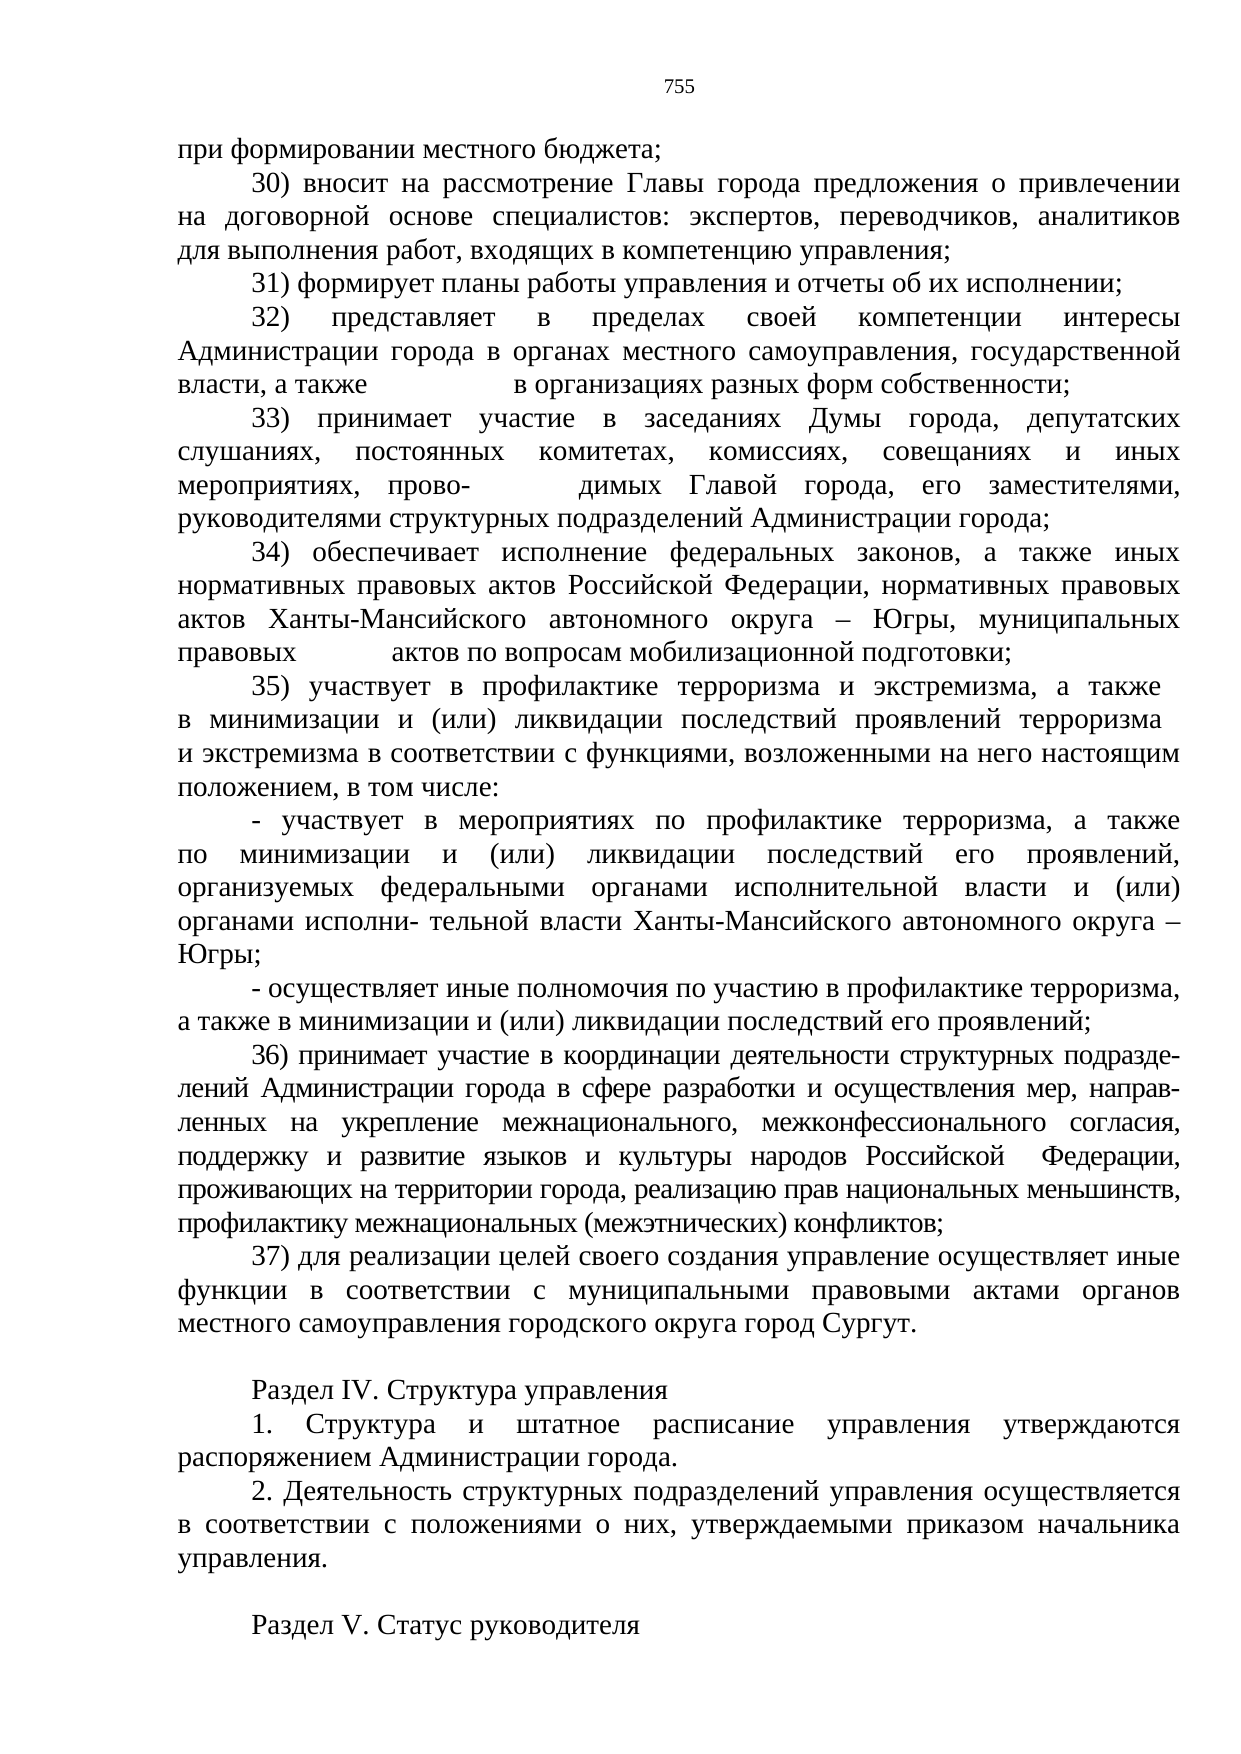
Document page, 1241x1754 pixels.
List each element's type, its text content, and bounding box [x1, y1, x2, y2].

text 30) вносит на рассмотрение Главы города предложения о привлечении на договорной основе специалистов: экспертов, переводчиков, аналитиков для выполнения работ, входящих в компетенцию управления; [177, 165, 1181, 266]
text Раздел V. Статус руководителя [177, 1607, 1181, 1641]
text 31) формирует планы работы управления и отчеты об их исполнении; [177, 266, 1181, 299]
text 36) принимает участие в координации деятельности структурных подразде- лений Администрации города в сфере разработки и осуществления мер, направ- ленных на укрепление межнационального, межконфессионального согласия, поддержку и развитие языков и культуры народов Российской Федерации, проживающих на территории города, реализацию прав национальных меньшинств, профилактику межнациональных (межэтнических) конфликтов; [177, 1037, 1181, 1238]
text 2. Деятельность структурных подразделений управления осуществляется в соответствии с положениями о них, утверждаемыми приказом начальника управления. [177, 1473, 1181, 1574]
text - осуществляет иные полномочия по участию в профилактике терроризма, а также в минимизации и (или) ликвидации последствий его проявлений; [177, 970, 1181, 1037]
text - участвует в мероприятиях по профилактике терроризма, а также по минимизации и (или) ликвидации последствий его проявлений, организуемых федеральными органами исполнительной власти и (или) органами исполни- тельной власти Ханты-Мансийского автономного округа – Югры; [177, 802, 1181, 970]
text 33) принимает участие в заседаниях Думы города, депутатских слушаниях, постоянных комитетах, комиссиях, совещаниях и иных мероприятиях, прово- димых Главой города, его заместителями, руководителями структурных подразделений Администрации города; [177, 400, 1181, 534]
text 32) представляет в пределах своей компетенции интересы Администрации города в органах местного самоуправления, государственной власти, а также в организациях разных форм собственности; [177, 299, 1181, 400]
text 1. Структура и штатное расписание управления утверждаются распоряжением Администрации города. [177, 1406, 1181, 1473]
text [177, 131, 1181, 165]
text 37) для реализации целей своего создания управление осуществляет иные функции в соответствии с муниципальными правовыми актами органов местного самоуправления городского округа город Сургут. [177, 1238, 1181, 1339]
text 35) участвует в профилактике терроризма и экстремизма, а также в минимизации и (или) ликвидации последствий проявлений терроризма и экстремизма в соответствии с функциями, возложенными на него настоящим положением, в том числе: [177, 668, 1181, 802]
text 34) обеспечивает исполнение федеральных законов, а также иных нормативных правовых актов Российской Федерации, нормативных правовых актов Ханты-Мансийского автономного округа – Югры, муниципальных правовых актов по вопросам мобилизационной подготовки; [177, 534, 1181, 668]
text Раздел IV. Структура управления [177, 1372, 1181, 1406]
